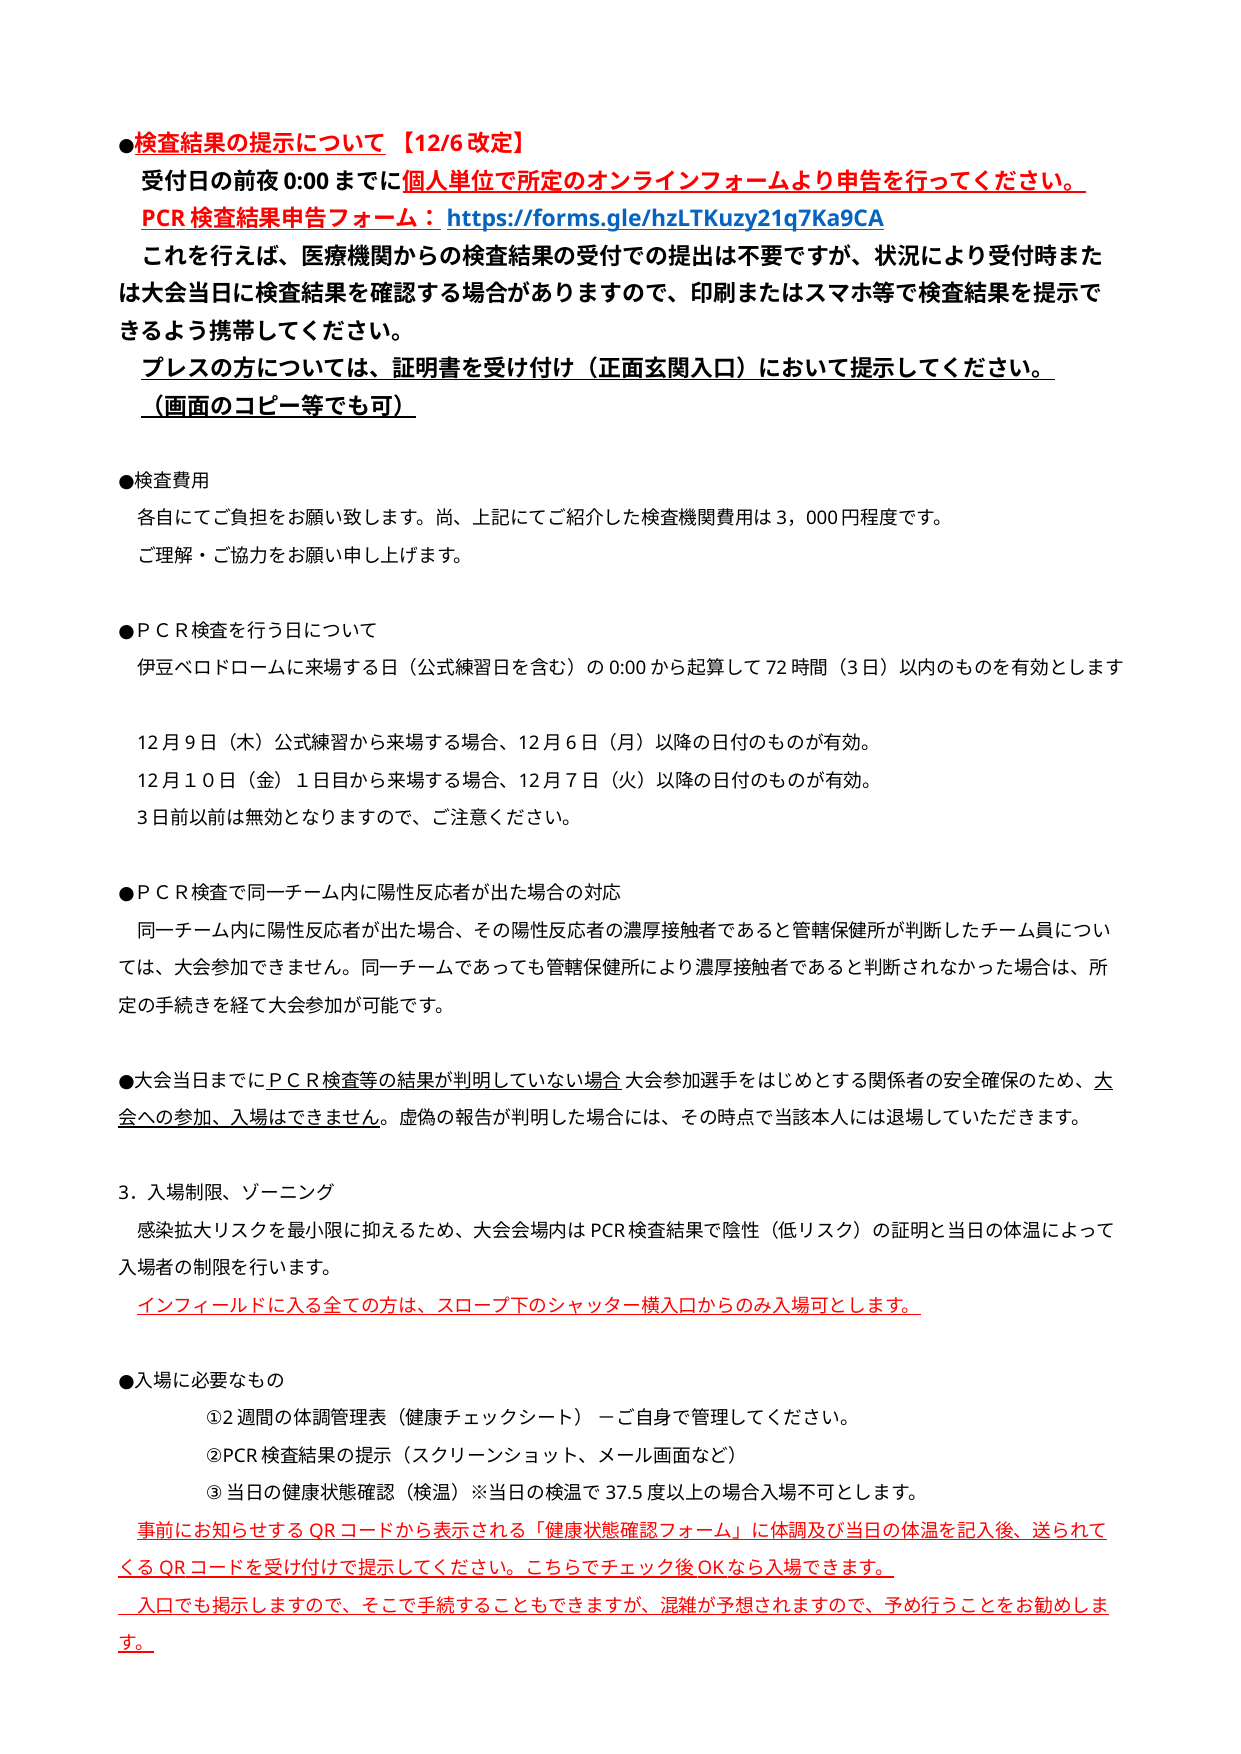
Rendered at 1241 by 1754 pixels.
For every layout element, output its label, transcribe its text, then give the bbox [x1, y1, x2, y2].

text 伊豆ベロドロームに来場する日（公式練習日を含む）の0:00から起算して72時間（3日）以内のものを有効とします。 [118, 648, 1122, 723]
text ②PCR検査結果の提示（スクリーンショット、メール画面など） [118, 1435, 1122, 1473]
text プレスの方については、証明書を受け付け（正面玄関入口）において提示してください。 [118, 348, 1122, 385]
text ●入場に必要なもの [118, 1360, 1122, 1398]
text 受付日の前夜0:00までに個人単位で所定のオンラインフォームより申告を行ってください。 [118, 160, 1122, 198]
text ●検査費用 [118, 460, 1122, 498]
text 各自にてご負担をお願い致します。尚、上記にてご紹介した検査機関費用は3，000円程度です。 [118, 498, 1122, 535]
text 12月9日（木）公式練習から来場する場合、12月6日（月）以降の日付のものが有効。 [118, 723, 1122, 760]
text これを行えば、医療機関からの検査結果の受付での提出は不要ですが、状況により受付時または大会当日に検査結果を確認する場合がありますので、印刷またはスマホ等で検査結果を提示できるよう携帯してください。 [118, 235, 1122, 348]
text 12月１０日（金）１日目から来場する場合、12月７日（火）以降の日付のものが有効。 [118, 760, 1122, 798]
text ③当日の健康状態確認（検温）※当日の検温で 37.5 度以上の場合入場不可とします。 [118, 1473, 1122, 1510]
text PCR検査結果申告フォーム： https://forms.gle/hzLTKuzy21q7Ka9CA [118, 198, 1122, 235]
text ●大会当日までにＰＣＲ検査等の結果が判明していない場合 大会参加選手をはじめとする関係者の安全確保のため、大会への参加、入場はできません。虚偽の報告が判明した場合には、その時点で当該本人には退場していただきます。 [118, 1060, 1122, 1135]
text 3．入場制限、ゾーニング [118, 1173, 1122, 1210]
text 感染拡大リスクを最小限に抑えるため、大会会場内はPCR検査結果で陰性（低リスク）の証明と当日の体温によって入場者の制限を行います。 [118, 1210, 1122, 1285]
text （画面のコピー等でも可） [118, 385, 1122, 423]
text ●ＰＣＲ検査で同一チーム内に陽性反応者が出た場合の対応 [118, 873, 1122, 910]
text 同一チーム内に陽性反応者が出た場合、その陽性反応者の濃厚接触者であると管轄保健所が判断したチーム員については、大会参加できません。同一チームであっても管轄保健所により濃厚接触者であると判断されなかった場合は、所定の手続きを経て大会参加が可能です。 [118, 910, 1122, 1023]
text 3日前以前は無効となりますので、ご注意ください。 [118, 798, 1122, 835]
text ご理解・ご協力をお願い申し上げます。 [118, 535, 1122, 573]
text 事前にお知らせするQRコードから表示される「健康状態確認フォーム」に体調及び当日の体温を記入後、送られてくるQRコードを受け付けで提示してください。こちらでチェック後OKなら入場できます。 [118, 1510, 1122, 1585]
text ●検査結果の提示について 【12/6改定】 [118, 123, 1122, 160]
text インフィールドに入る全ての方は、スロープ下のシャッター横入口からのみ入場可とします。 [118, 1285, 1122, 1323]
text 入口でも掲示しますので、そこで手続することもできますが、混雑が予想されますので、予め行うことをお勧めします。 [118, 1585, 1122, 1660]
text ①2週間の体調管理表（健康チェックシート） －ご自身で管理してください。 [118, 1398, 1122, 1435]
text ●ＰＣＲ検査を行う日について [118, 610, 1122, 648]
